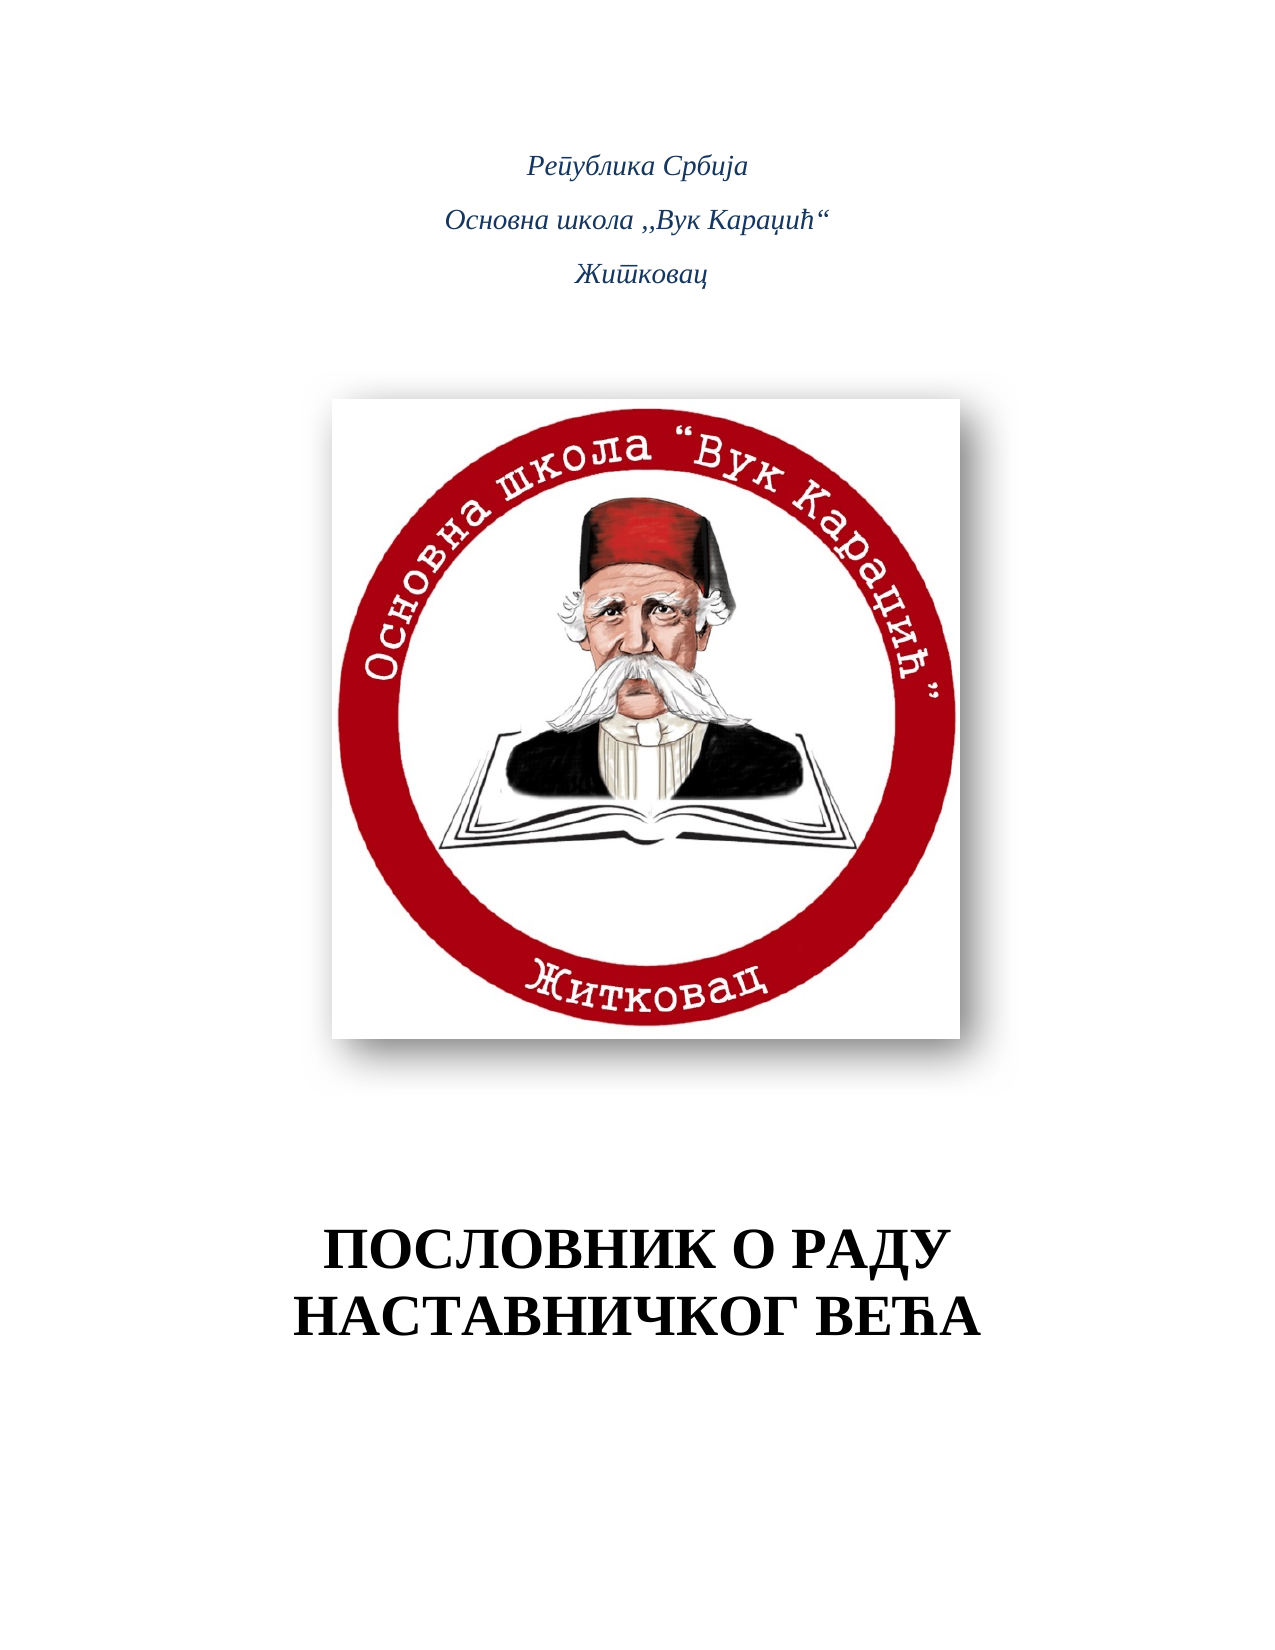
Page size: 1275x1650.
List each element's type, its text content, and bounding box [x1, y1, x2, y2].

text Житковац [148, 256, 1127, 290]
text Република Србија [148, 148, 1127, 181]
text ПОСЛОВНИК О РАДУ НАСТАВНИЧКОГ ВЕЋА [148, 1214, 1127, 1348]
text Основна школа ,,Вук Караџић“ [148, 202, 1127, 236]
picture [332, 399, 960, 1039]
